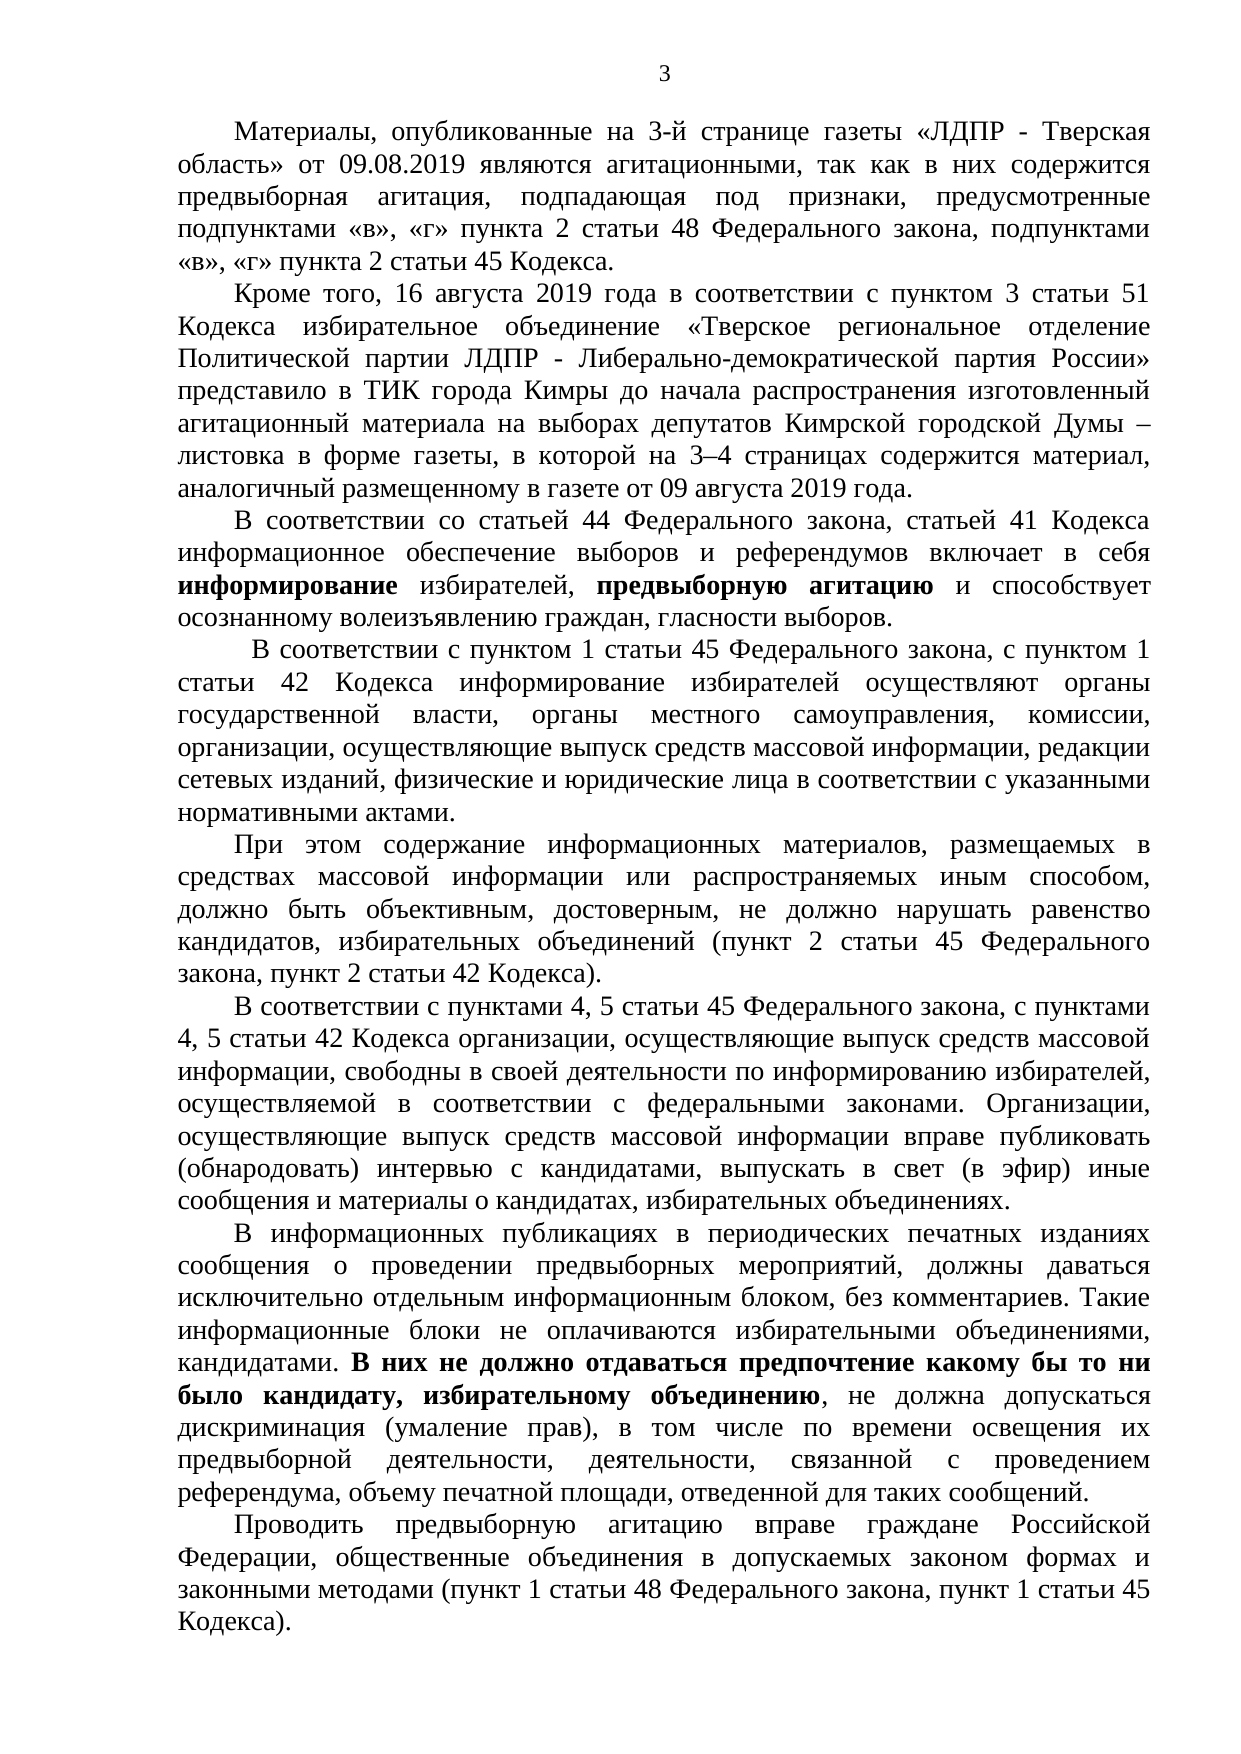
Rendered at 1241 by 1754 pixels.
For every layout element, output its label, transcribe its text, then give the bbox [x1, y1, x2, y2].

text В соответствии с пунктами 4, 5 статьи 45 Федерального закона, с пунктами 4, 5 статьи 42 Кодекса организации, осуществляющие выпуск средств массовой информации, свободны в своей деятельности по информированию избирателей, осуществляемой в соответствии с федеральными законами. Организации, осуществляющие выпуск средств массовой информации вправе публиковать (обнародовать) интервью с кандидатами, выпускать в свет (в эфир) иные сообщения и материалы о кандидатах, избирательных объединениях. [177, 989, 1152, 1216]
text При этом содержание информационных материалов, размещаемых в средствах массовой информации или распространяемых иным способом, должно быть объективным, достоверным, не должно нарушать равенство кандидатов, избирательных объединений (пункт 2 статьи 45 Федерального закона, пункт 2 статьи 42 Кодекса). [177, 827, 1152, 989]
text В соответствии с пунктом 1 статьи 45 Федерального закона, с пунктом 1 статьи 42 Кодекса информирование избирателей осуществляют органы государственной власти, органы местного самоуправления, комиссии, организации, осуществляющие выпуск средств массовой информации, редакции сетевых изданий, физические и юридические лица в соответствии с указанными нормативными актами. [177, 633, 1152, 827]
text В соответствии со статьей 44 Федерального закона, статьей 41 Кодекса информационное обеспечение выборов и референдумов включает в себя информирование избирателей, предвыборную агитацию и способствует осознанному волеизъявлению граждан, гласности выборов. [177, 503, 1152, 633]
text В информационных публикациях в периодических печатных изданиях сообщения о проведении предвыборных мероприятий, должны даваться исключительно отдельным информационным блоком, без комментариев. Такие информационные блоки не оплачиваются избирательными объединениями, кандидатами. В них не должно отдаваться предпочтение какому бы то ни было кандидату, избирательному объединению, не должна допускаться дискриминация (умаление прав), в том числе по времени освещения их предвыборной деятельности, деятельности, связанной с проведением референдума, объему печатной площади, отведенной для таких сообщений. [177, 1216, 1152, 1507]
text Кроме того, 16 августа 2019 года в соответствии с пунктом 3 статьи 51 Кодекса избирательное объединение «Тверское региональное отделение Политической партии ЛДПР - Либерально-демократической партия России» представило в ТИК города Кимры до начала распространения изготовленный агитационный материала на выборах депутатов Кимрской городской Думы – листовка в форме газеты, в которой на 3–4 страницах содержится материал, аналогичный размещенному в газете от 09 августа 2019 года. [177, 276, 1152, 503]
text Материалы, опубликованные на 3-й странице газеты «ЛДПР - Тверская область» от 09.08.2019 являются агитационными, так как в них содержится предвыборная агитация, подпадающая под признаки, предусмотренные подпунктами «в», «г» пункта 2 статьи 48 Федерального закона, подпунктами «в», «г» пункта 2 статьи 45 Кодекса. [177, 114, 1152, 276]
text Проводить предвыборную агитацию вправе граждане Российской Федерации, общественные объединения в допускаемых законом формах и законными методами (пункт 1 статьи 48 Федерального закона, пункт 1 статьи 45 Кодекса). [177, 1507, 1152, 1637]
